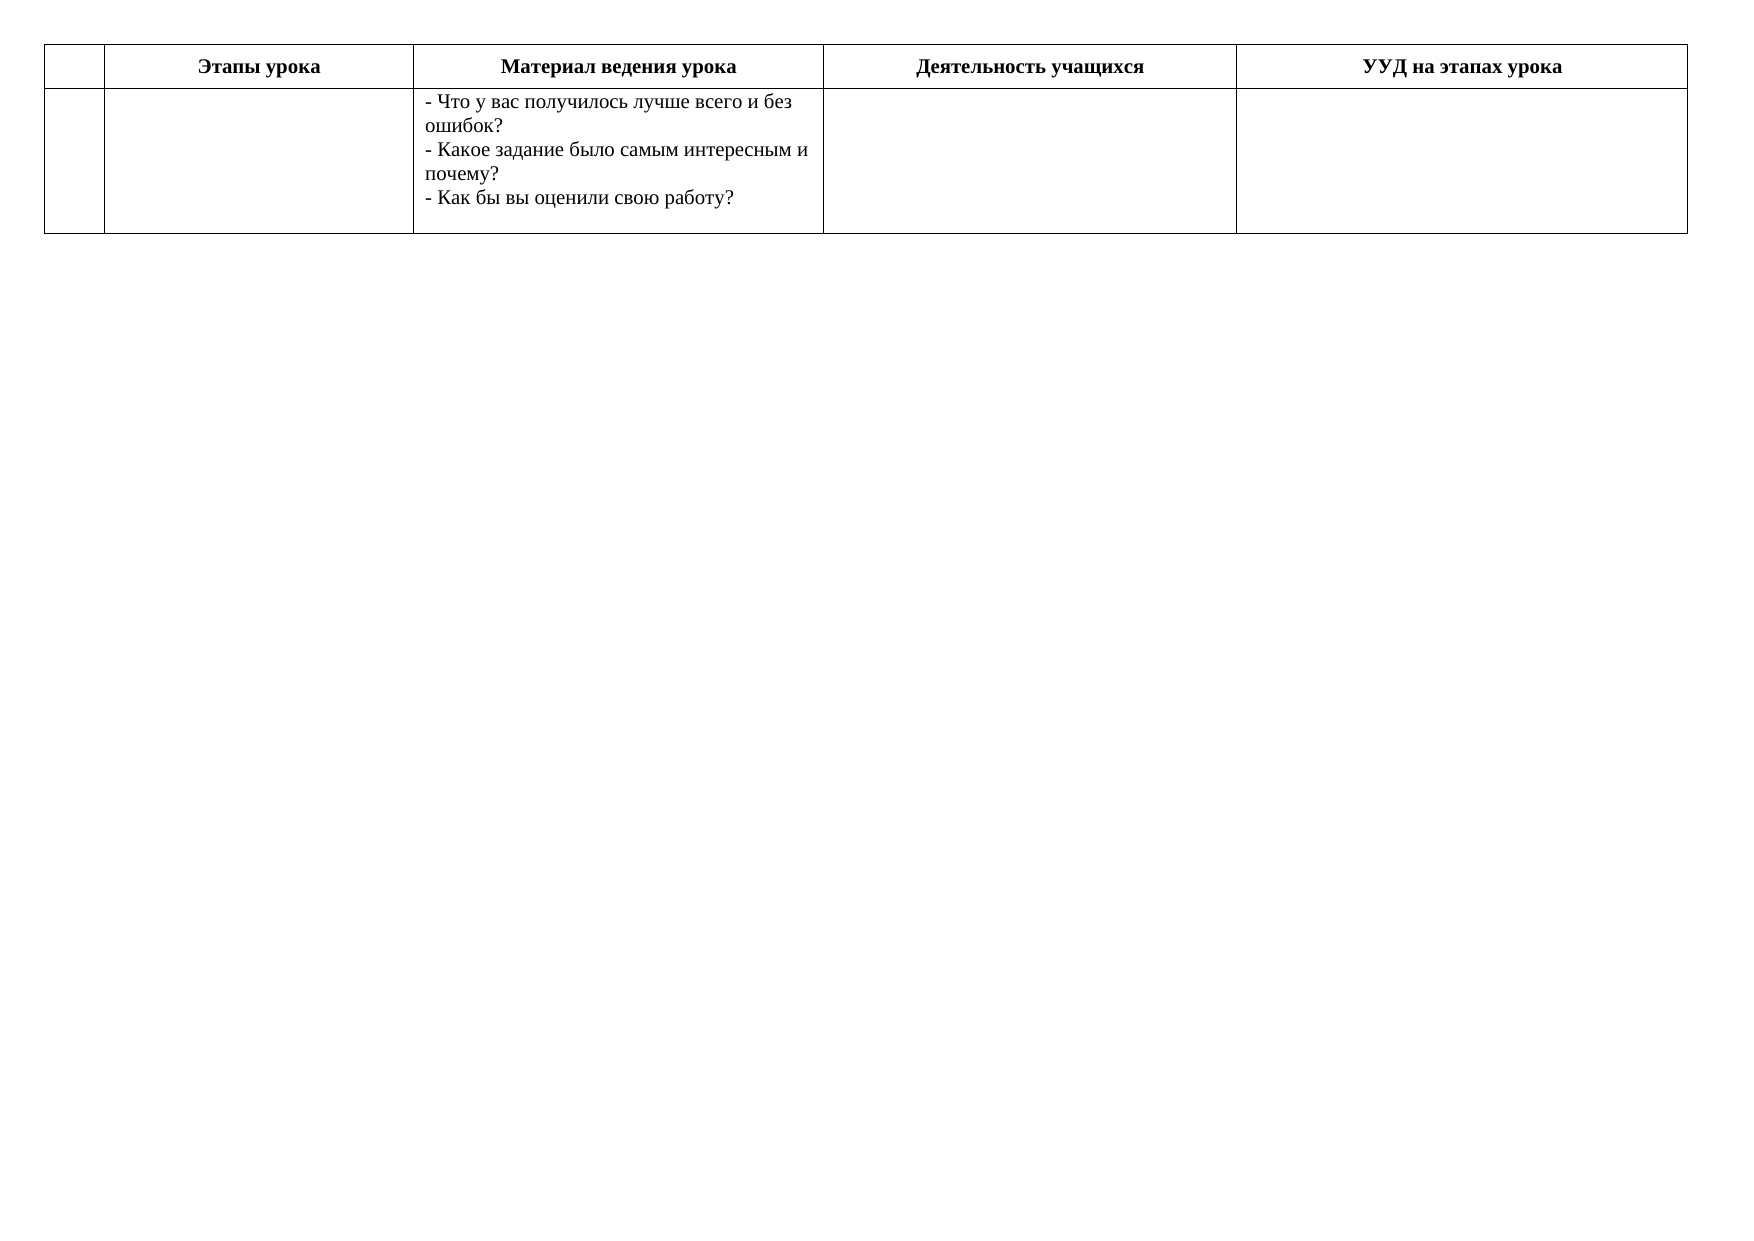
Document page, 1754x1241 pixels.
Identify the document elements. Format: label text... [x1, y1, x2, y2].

table_header Материал ведения урока [414, 45, 823, 88]
table_header УУД на этапах урока [1237, 45, 1687, 88]
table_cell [414, 89, 823, 233]
table_header [45, 45, 104, 88]
table_header Деятельность учащихся [824, 45, 1236, 88]
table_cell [105, 89, 413, 233]
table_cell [1237, 89, 1687, 233]
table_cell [824, 89, 1236, 233]
table_cell 10 [45, 89, 104, 233]
table_header Этапы урока [105, 45, 413, 88]
